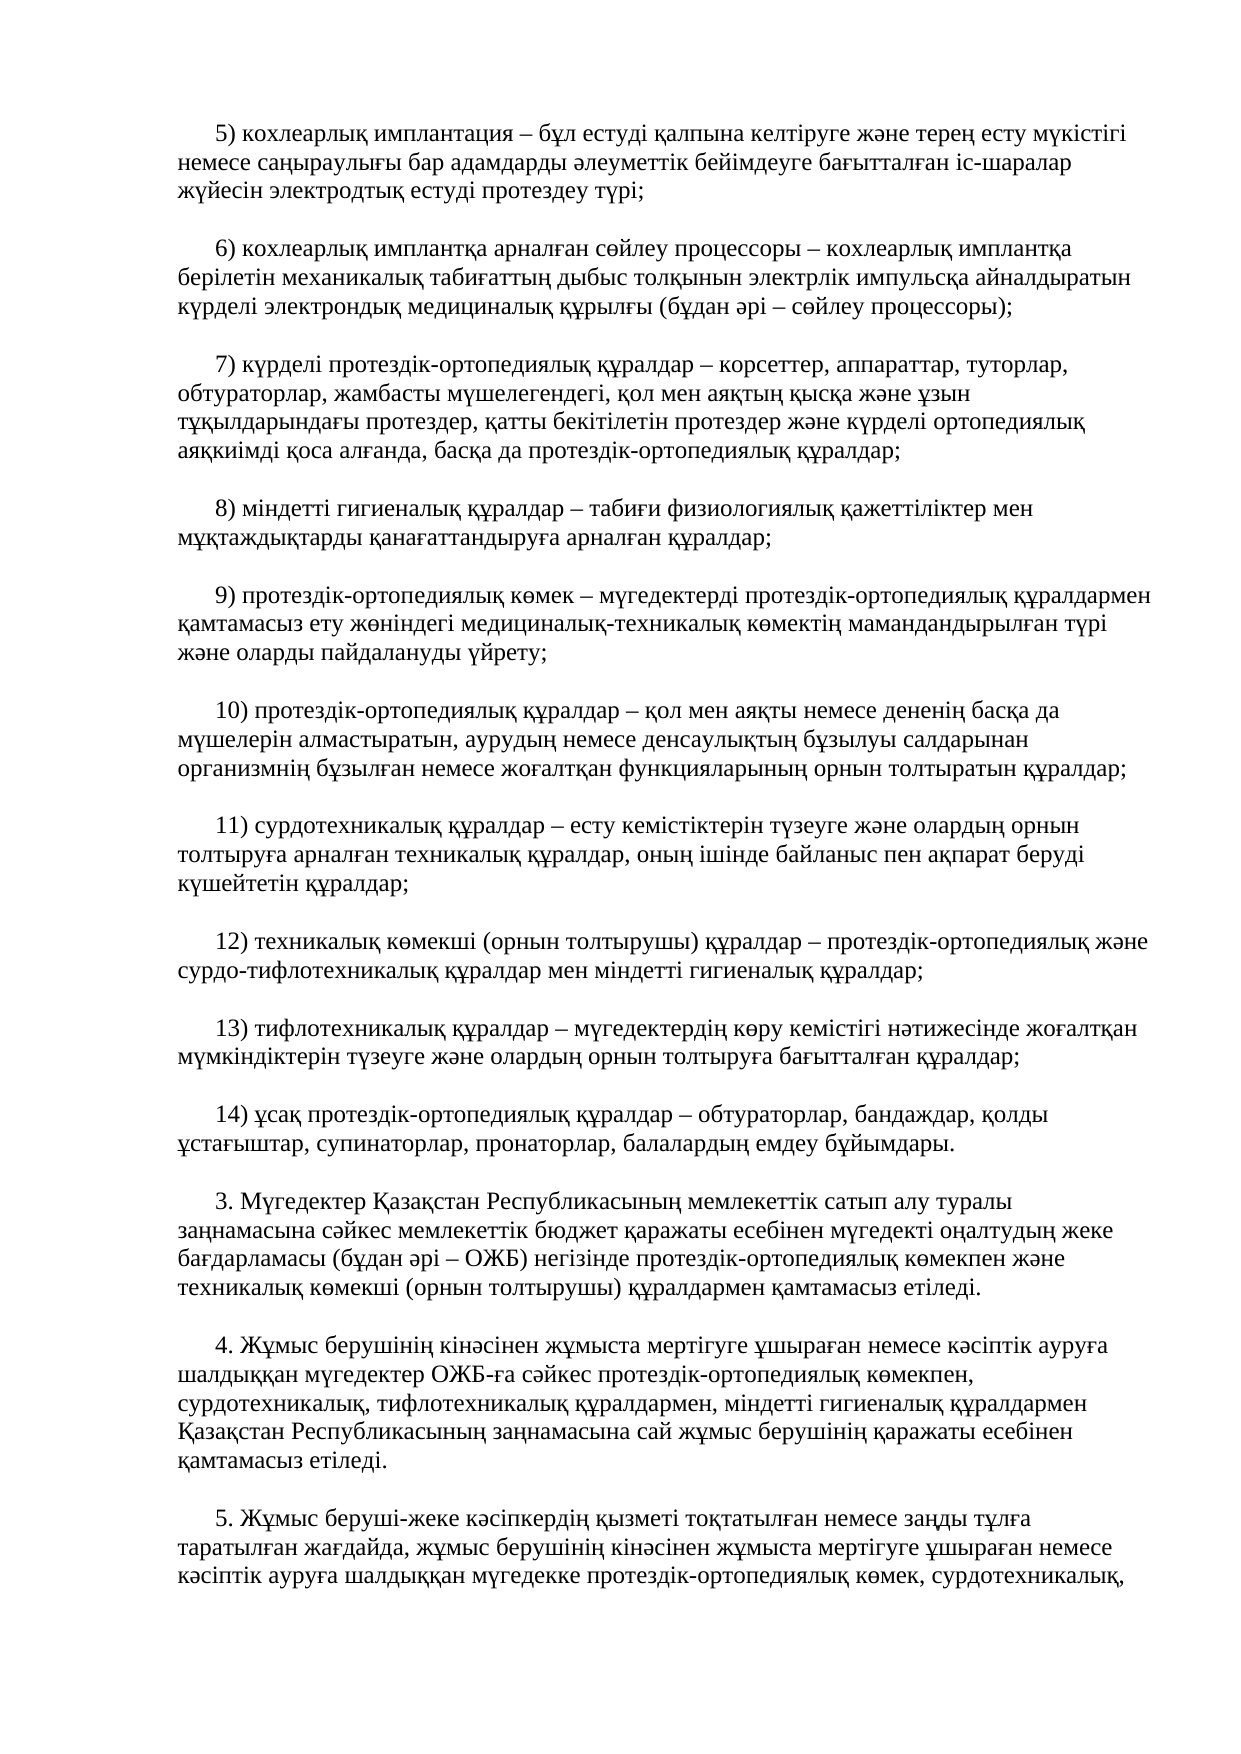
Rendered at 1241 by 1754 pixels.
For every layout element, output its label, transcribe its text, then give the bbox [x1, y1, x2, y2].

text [177, 1503, 1152, 1589]
text 12) техникалық көмекшi (орнын толтырушы) құралдар – протездiк-ортопедиялық және сурдо-тифлотехникалық құралдар мен мiндеттi гигиеналық құралдар; [177, 926, 1152, 983]
text 11) сурдотехникалық құралдар – есту кемiстіктерiн түзеуге және олардың орнын толтыруға арналған техникалық құралдар, оның iшiнде байланыс пен ақпарат берудi күшейтетін құралдар; [177, 811, 1152, 897]
text 8) мiндеттi гигиеналық құралдар – табиғи физиологиялық қажеттiлiктер мен мұқтаждықтарды қанағаттандыруға арналған құралдар; [177, 493, 1152, 551]
text 10) протездiк-ортопедиялық құралдар – қол мен аяқты немесе дененiң басқа да мүшелерін алмастыратын, аурудың немесе денсаулықтың бұзылуы салдарынан организмнiң бұзылған немесе жоғалтқан функцияларының орнын толтыратын құралдар; [177, 695, 1152, 781]
text 6) кохлеарлық имплантқа арналған сөйлеу процессоры – кохлеарлық имплантқа берілетін механикалық табиғаттың дыбыс толқынын электрлік импульсқа айналдыратын күрделі электрондық медициналық құрылғы (бұдан әрі – сөйлеу процессоры); [177, 233, 1152, 320]
text 14) ұсақ протездiк-ортопедиялық құралдар – обтураторлар, бандаждар, қолды ұстағыштар, супинаторлар, пронаторлар, балалардың емдеу бұйымдары. [177, 1099, 1152, 1157]
text 7) күрделi протездiк-ортопедиялық құралдар – корсеттер, аппараттар, туторлар, обтураторлар, жамбасты мүшелегендегі, қол мен аяқтың қысқа және ұзын тұқылдарындағы протездер, қатты бекiтiлетiн протездер және күрделi ортопедиялық аяқкиiмдi қоса алғанда, басқа да протездiк-ортопедиялық құралдар; [177, 349, 1152, 464]
text 5) кохлеарлық имплантация – бұл естуді қалпына келтіруге және терең есту мүкістігі немесе саңыраулығы бар адамдарды әлеуметтік бейімдеуге бағытталған іс-шаралар жүйесін электродтық естуді протездеу түрі; [177, 118, 1152, 204]
text 13) тифлотехникалық құралдар – мүгедектердiң көру кемiстiгi нәтижесiнде жоғалтқан мүмкiндiктерiн түзеуге және олардың орнын толтыруға бағытталған құралдар; [177, 1013, 1152, 1070]
text 3. Мүгедектер Қазақстан Республикасының мемлекеттік сатып алу туралы заңнамасына сәйкес мемлекеттік бюджет қаражаты есебінен мүгедекті оңалтудың жеке бағдарламасы (бұдан әрі – ОЖБ) негізінде протездік-ортопедиялық көмекпен және техникалық көмекші (орнын толтырушы) құралдармен қамтамасыз етіледі. [177, 1186, 1152, 1301]
text 9) протездiк-ортопедиялық көмек – мүгедектердi протездiк-ортопедиялық құралдармен қамтамасыз ету жөнiндегi медициналық-техникалық көмектiң мамандандырылған түрi және оларды пайдалануды үйрету; [177, 580, 1152, 666]
text 4. Жұмыс берушінің кiнәсiнен жұмыста мертiгуге ұшыраған немесе кәсiптiк ауруға шалдыққан мүгедектер ОЖБ-ға сәйкес протездiк-ортопедиялық көмекпен, сурдотехникалық, тифлотехникалық құралдармен, мiндетті гигиеналық құралдармен Қазақстан Республикасының заңнамасына сай жұмыс берушінің қаражаты есебiнен қамтамасыз етіледi. [177, 1330, 1152, 1474]
